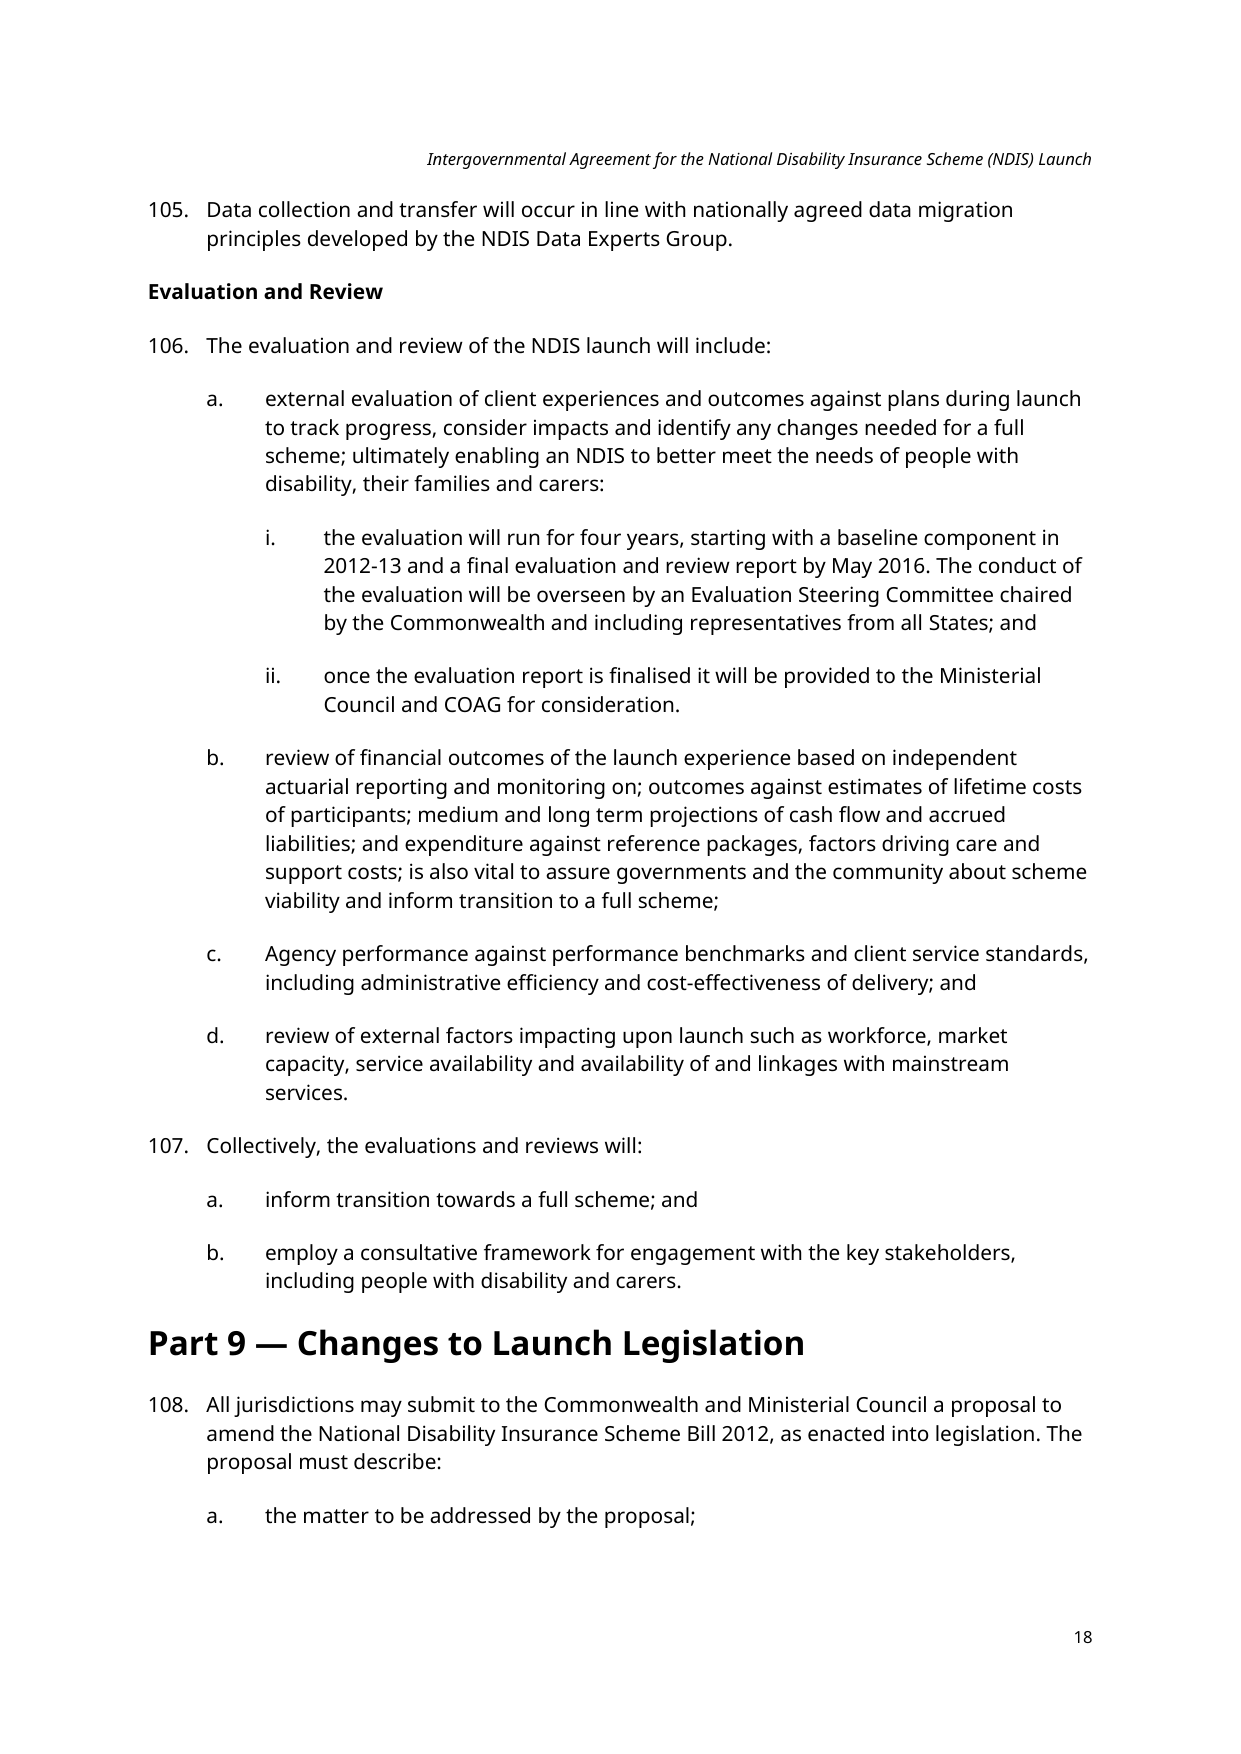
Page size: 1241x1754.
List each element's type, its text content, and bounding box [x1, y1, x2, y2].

text a. the matter to be addressed by the proposal; [206, 1501, 1092, 1529]
text a. inform transition towards a full scheme; and [206, 1185, 1092, 1213]
text 106. The evaluation and review of the NDIS launch will include: [148, 331, 1092, 359]
text 107. Collectively, the evaluations and reviews will: [148, 1131, 1092, 1160]
subtitle Part 9 — Changes to Launch Legislation [148, 1320, 1092, 1366]
subtitle Evaluation and Review [148, 277, 1092, 306]
text 108. All jurisdictions may submit to the Commonwealth and Ministerial Council a proposal to amend the National Disability Insurance Scheme Bill 2012, as enacted into legislation. The proposal must describe: [148, 1391, 1092, 1476]
text b. review of financial outcomes of the launch experience based on independent actuarial reporting and monitoring on; outcomes against estimates of lifetime costs of participants; medium and long term projections of cash flow and accrued liabilities; and expenditure against reference packages, factors driving care and support costs; is also vital to assure governments and the community about scheme viability and inform transition to a full scheme; [206, 743, 1092, 914]
text d. review of external factors impacting upon launch such as workforce, market capacity, service availability and availability of and linkages with mainstream services. [206, 1021, 1092, 1106]
text i. the evaluation will run for four years, starting with a baseline component in 2012-13 and a final evaluation and review report by May 2016. The conduct of the evaluation will be overseen by an Evaluation Steering Committee chaired by the Commonwealth and including representatives from all States; and [265, 523, 1092, 637]
text a. external evaluation of client experiences and outcomes against plans during launch to track progress, consider impacts and identify any changes needed for a full scheme; ultimately enabling an NDIS to better meet the needs of people with disability, their families and carers: [206, 384, 1092, 498]
text b. employ a consultative framework for engagement with the key stakeholders, including people with disability and carers. [206, 1238, 1092, 1295]
text ii. once the evaluation report is finalised it will be provided to the Ministerial Council and COAG for consideration. [265, 662, 1092, 718]
text 105. Data collection and transfer will occur in line with nationally agreed data migration principles developed by the NDIS Data Experts Group. [148, 195, 1092, 252]
text c. Agency performance against performance benchmarks and client service standards, including administrative efficiency and cost-effectiveness of delivery; and [206, 939, 1092, 996]
